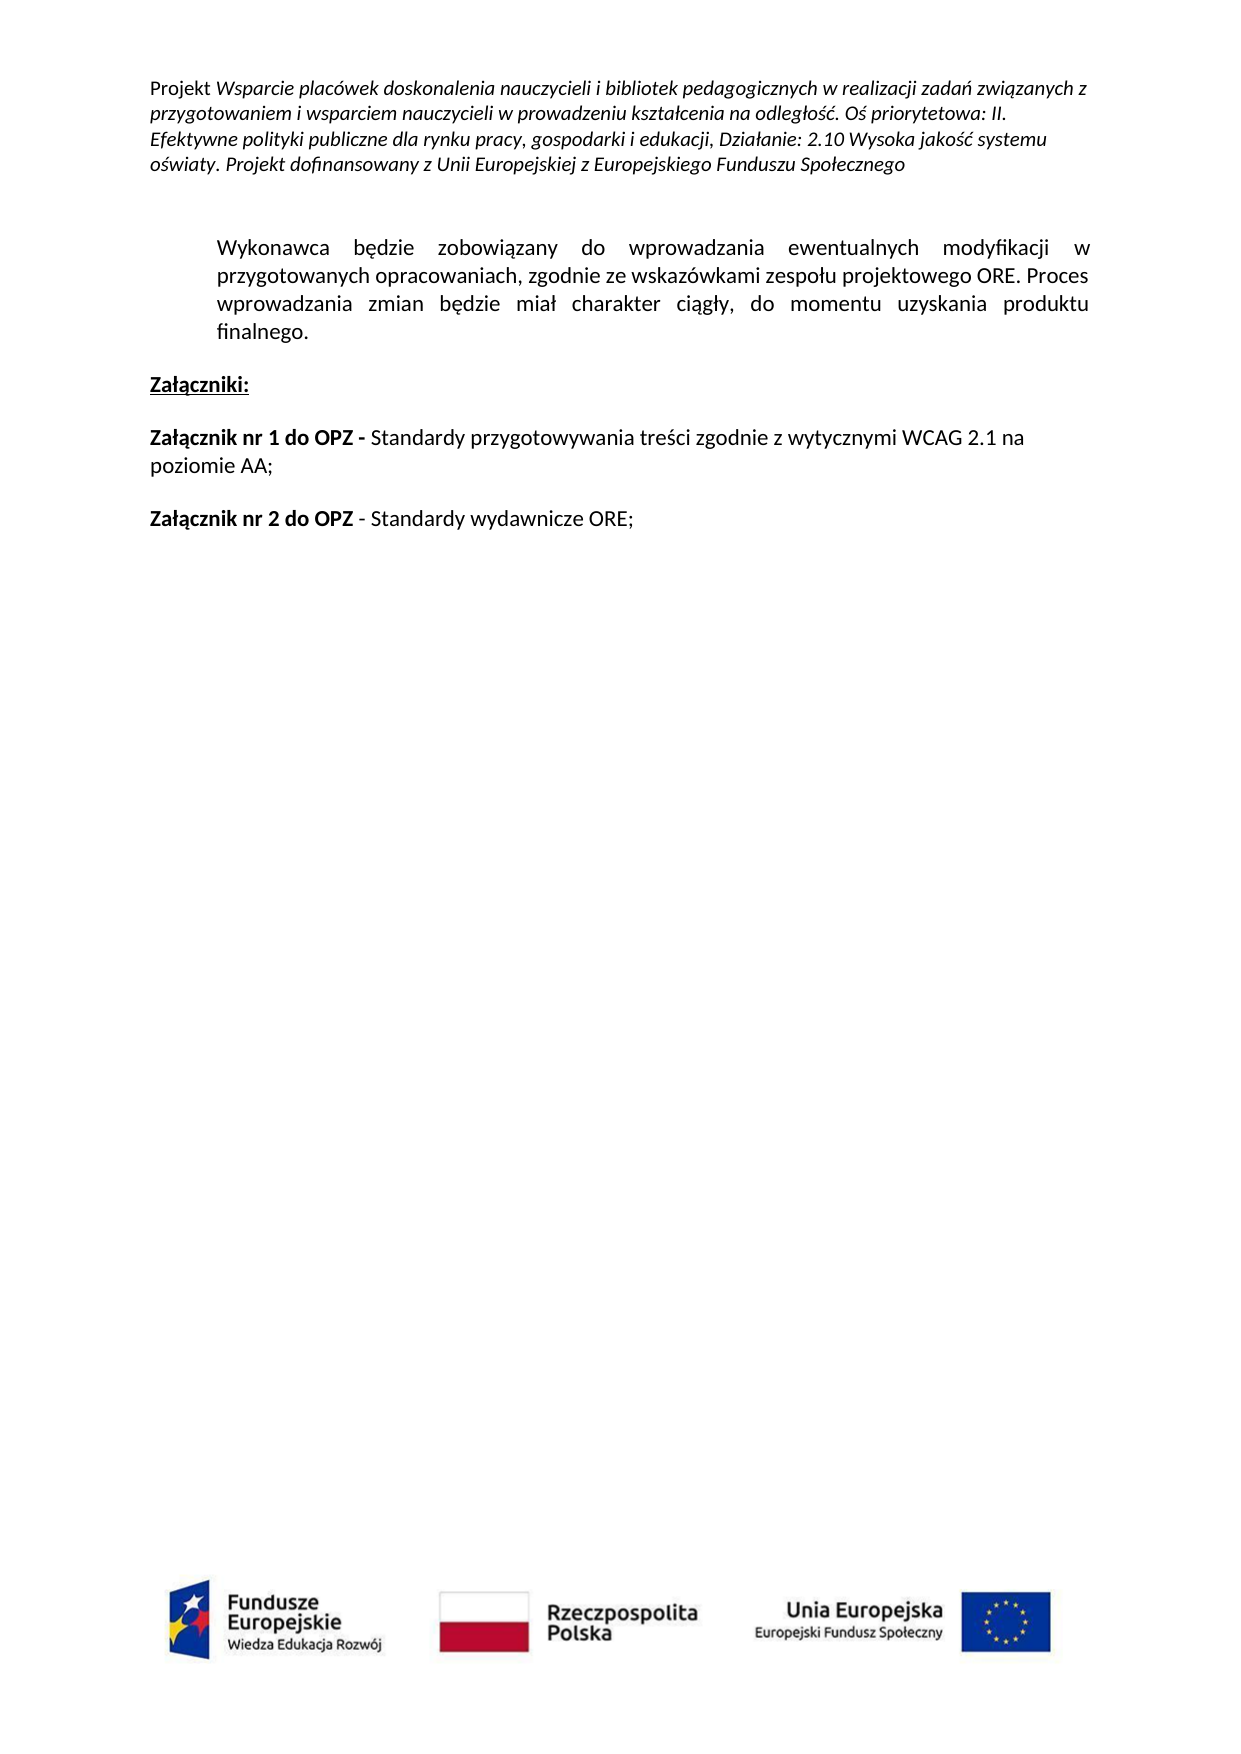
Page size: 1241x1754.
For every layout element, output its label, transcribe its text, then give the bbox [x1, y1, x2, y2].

text Załączniki: [150, 370, 1090, 398]
text Załącznik nr 1 do OPZ - Standardy przygotowywania treści zgodnie z wytycznymi WCAG 2.1 na poziomie AA; [150, 423, 1090, 479]
text Załącznik nr 2 do OPZ - Standardy wydawnicze ORE; [150, 504, 1090, 532]
picture [150, 1561, 1069, 1679]
